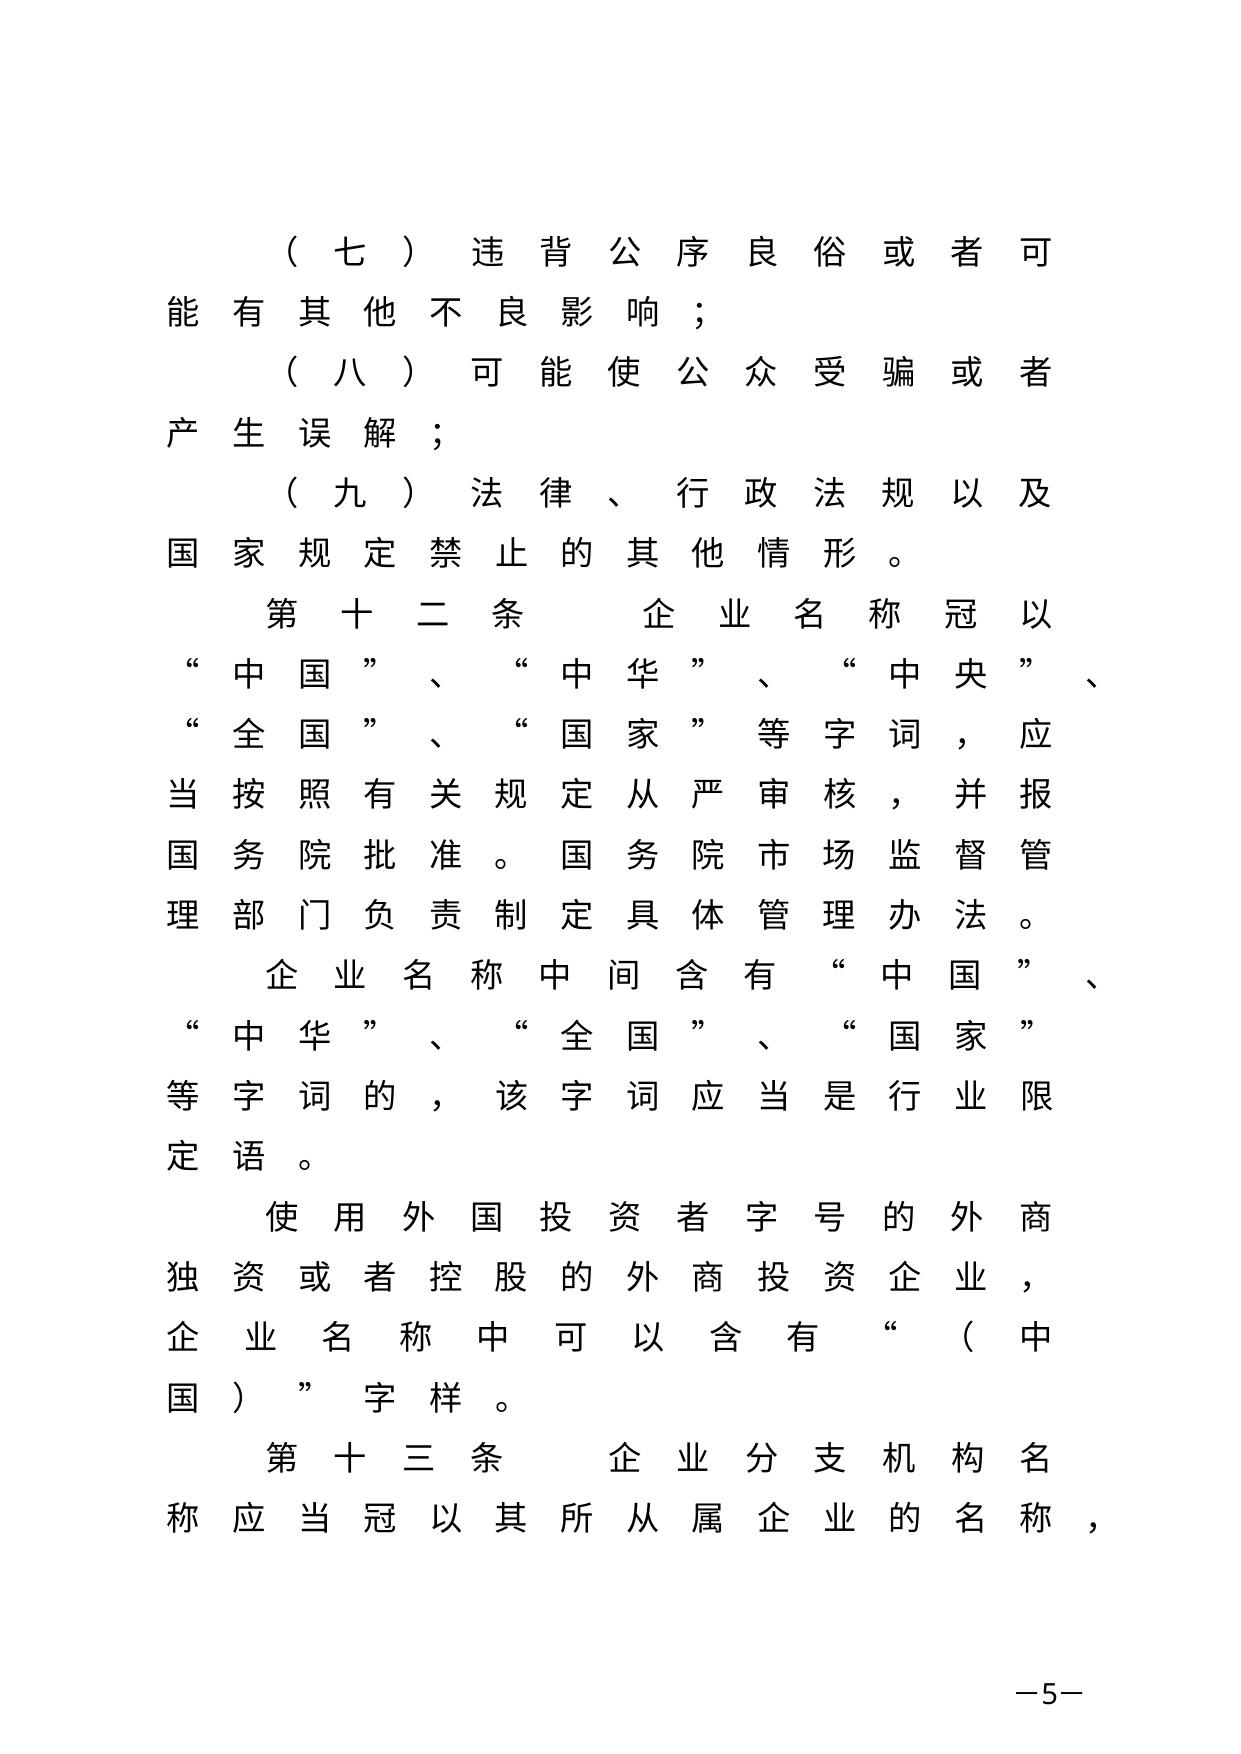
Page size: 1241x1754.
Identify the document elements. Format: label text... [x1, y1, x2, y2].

text 使用外国投资者字号的外商独资或者控股的外商投资企业，企业名称中可以含有“（中国）”字样。 [167, 1184, 1085, 1426]
text （九）法律、行政法规以及国家规定禁止的其他情形。 [167, 461, 1085, 581]
text 第十二条 企业名称冠以“中国”、“中华”、“中央”、“全国”、“国家”等字词，应当按照有关规定从严审核，并报国务院批准。国务院市场监督管理部门负责制定具体管理办法。 [167, 581, 1085, 943]
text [167, 1426, 1085, 1546]
text （七）违背公序良俗或者可能有其他不良影响； [167, 219, 1085, 340]
text （八）可能使公众受骗或者产生误解； [167, 340, 1085, 461]
text 企业名称中间含有“中国”、“中华”、“全国”、“国家”等字词的，该字词应当是行业限定语。 [167, 943, 1085, 1184]
